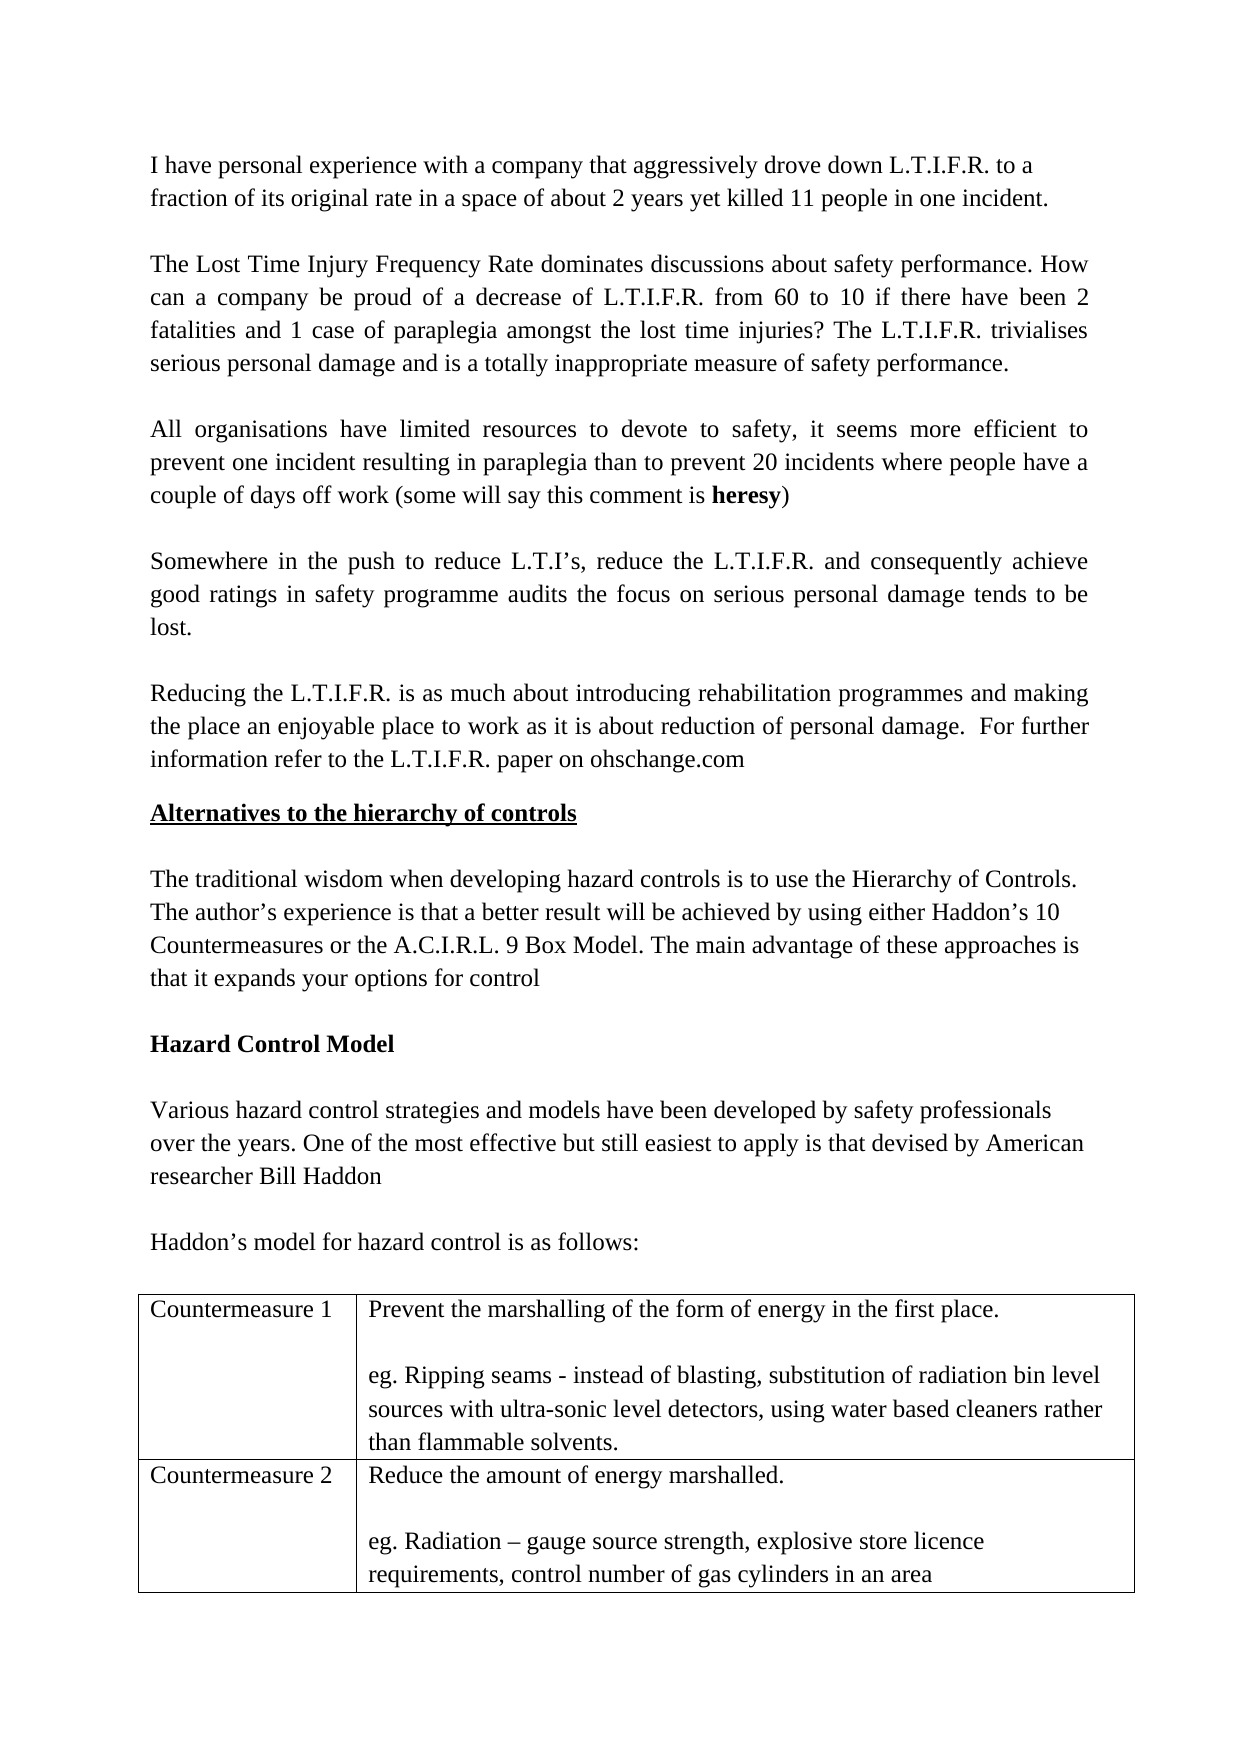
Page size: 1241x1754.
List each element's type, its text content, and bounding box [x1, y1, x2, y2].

subtitle Alternatives to the hierarchy of controls [150, 798, 1090, 827]
text Somewhere in the push to reduce L.T.I’s, reduce the L.T.I.F.R. and consequently achieve good ratings in safety programme audits the focus on serious personal damage tends to be lost. [150, 546, 1090, 641]
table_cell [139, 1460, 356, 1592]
text Reducing the L.T.I.F.R. is as much about introducing rehabilitation programmes and making the place an enjoyable place to work as it is about reduction of personal damage. For further information refer to the L.T.I.F.R. paper on ohschange.com [150, 678, 1090, 773]
text The Lost Time Injury Frequency Rate dominates discussions about safety performance. How can a company be proud of a decrease of L.T.I.F.R. from 60 to 10 if there have been 2 fatalities and 1 case of paraplegia amongst the lost time injuries? The L.T.I.F.R. trivialises serious personal damage and is a totally inappropriate measure of safety performance. [150, 249, 1090, 377]
text Haddon’s model for hazard control is as follows: [150, 1227, 1090, 1256]
text The traditional wisdom when developing hazard controls is to use the Hierarchy of Controls. The author’s experience is that a better result will be achieved by using either Haddon’s 10 Countermeasures or the A.C.I.R.L. 9 Box Model. The main advantage of these approaches is that it expands your options for control [150, 864, 1090, 992]
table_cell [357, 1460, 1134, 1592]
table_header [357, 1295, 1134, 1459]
text I have personal experience with a company that aggressively drove down L.T.I.F.R. to a fraction of its original rate in a space of about 2 years yet killed 11 people in one incident. [150, 150, 1090, 212]
text Hazard Control Model [150, 1029, 1090, 1058]
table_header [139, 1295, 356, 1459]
text Various hazard control strategies and models have been developed by safety professionals over the years. One of the most effective but still easiest to apply is that devised by American researcher Bill Haddon [150, 1095, 1090, 1190]
text All organisations have limited resources to devote to safety, it seems more efficient to prevent one incident resulting in paraplegia than to prevent 20 incidents where people have a couple of days off work (some will say this comment is heresy) [150, 414, 1090, 509]
